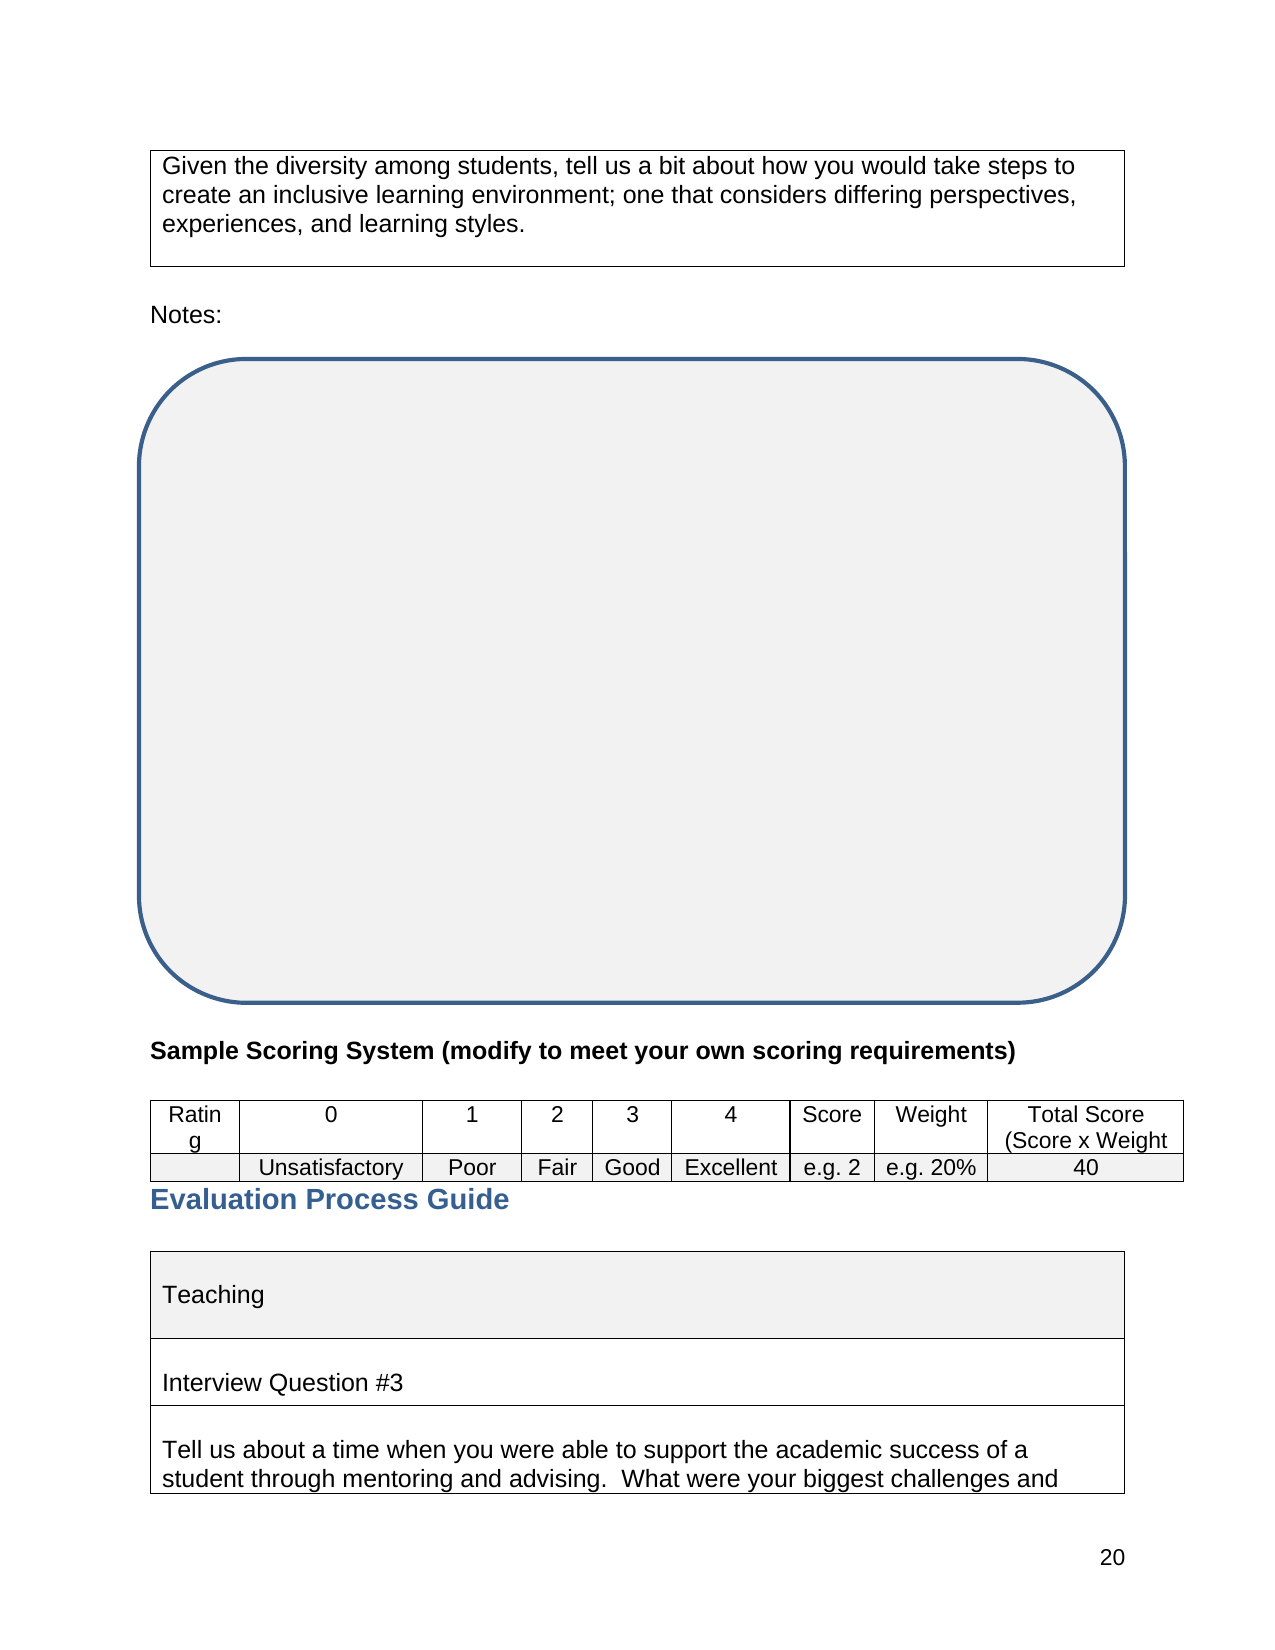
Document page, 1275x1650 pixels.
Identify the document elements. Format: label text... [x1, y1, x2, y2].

text Sample Scoring System (modify to meet your own scoring requirements) [150, 1036, 1125, 1065]
table_header 1 [423, 1101, 521, 1153]
table_header 3 [593, 1101, 671, 1153]
table_header Rating [151, 1101, 239, 1153]
table_header 0 [240, 1101, 422, 1153]
table_header Total Score (Score x Weight [988, 1101, 1183, 1153]
text Notes: [150, 300, 1125, 329]
table_header 4 [672, 1101, 789, 1153]
table_cell 40 [988, 1154, 1183, 1181]
table_cell Poor [423, 1154, 521, 1181]
table_cell Interview Question #3 [151, 1339, 1124, 1405]
table_cell e.g. 2 [791, 1154, 874, 1181]
table_cell e.g. 20% [875, 1154, 987, 1181]
text Evaluation Process Guide [150, 1182, 1125, 1215]
table_header 2 [522, 1101, 592, 1153]
table_cell Unsatisfactory [240, 1154, 422, 1181]
table_cell Excellent [672, 1154, 789, 1181]
table_cell Good [593, 1154, 671, 1181]
table_cell [151, 1154, 239, 1181]
table_cell Fair [522, 1154, 592, 1181]
table_header Weight [875, 1101, 987, 1153]
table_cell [151, 151, 1124, 266]
table_header Score [791, 1101, 874, 1153]
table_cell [151, 1406, 1124, 1492]
table_header Teaching [151, 1252, 1124, 1338]
